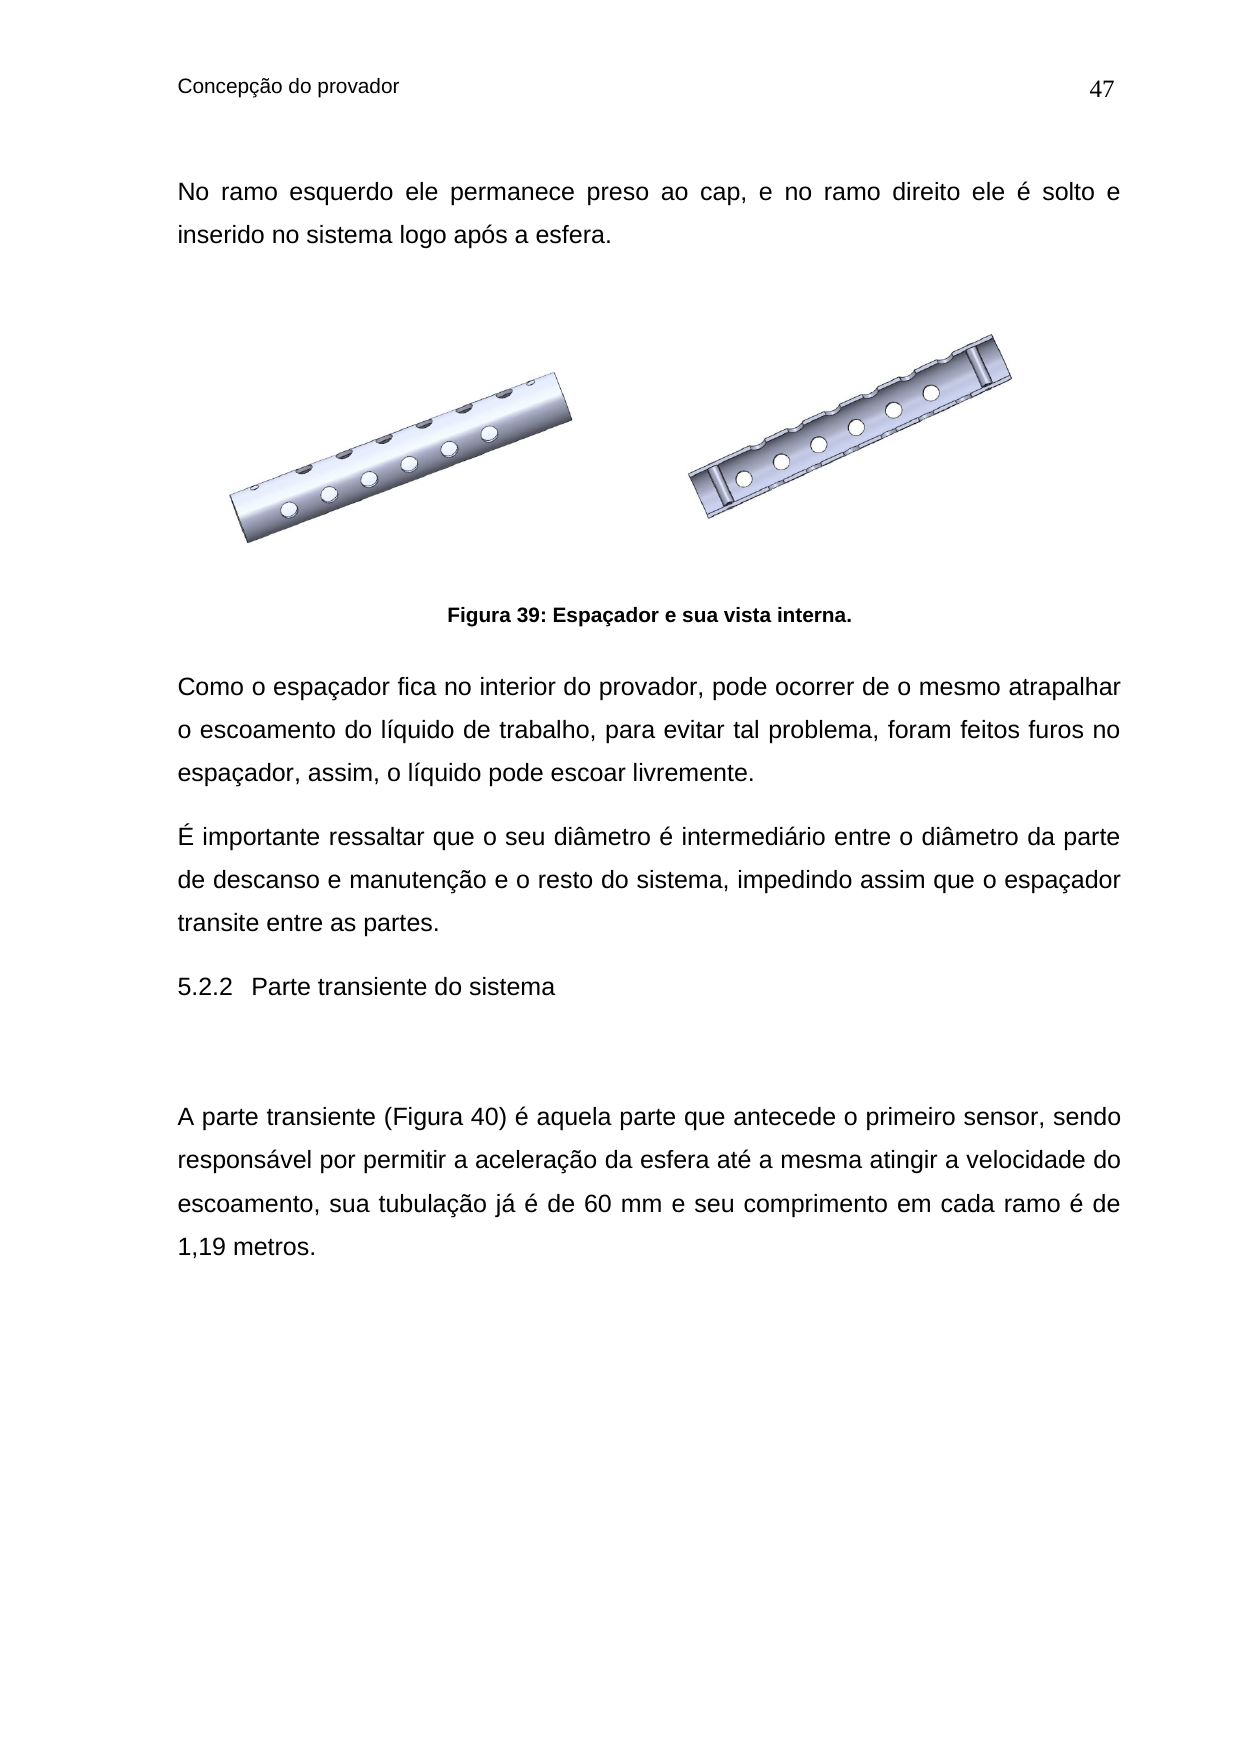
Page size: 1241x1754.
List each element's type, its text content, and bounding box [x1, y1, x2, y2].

text Como o espaçador fica no interior do provador, pode ocorrer de o mesmo atrapalhar o escoamento do líquido de trabalho, para evitar tal problema, foram feitos furos no espaçador, assim, o líquido pode escoar livremente. [177, 672, 1122, 787]
text É importante ressaltar que o seu diâmetro é intermediário entre o diâmetro da parte de descanso e manutenção e o resto do sistema, impedindo assim que o espaçador transite entre as partes. [177, 822, 1122, 937]
title 5.2.2 Parte transiente do sistema [177, 972, 1122, 1001]
text A parte transiente (Figura 40) é aquela parte que antecede o primeiro sensor, sendo responsável por permitir a aceleração da esfera até a mesma atingir a velocidade do escoamento, sua tubulação já é de e seu comprimento em cada ramo é de . [177, 1102, 1122, 1261]
picture [177, 284, 1099, 571]
text No ramo esquerdo ele permanece preso ao cap, e no ramo direito ele é solto e inserido no sistema logo após a esfera. [177, 177, 1122, 249]
table_header [166, 284, 1117, 603]
subtitle Figura 39: Espaçador e sua vista interna. [177, 603, 1122, 627]
